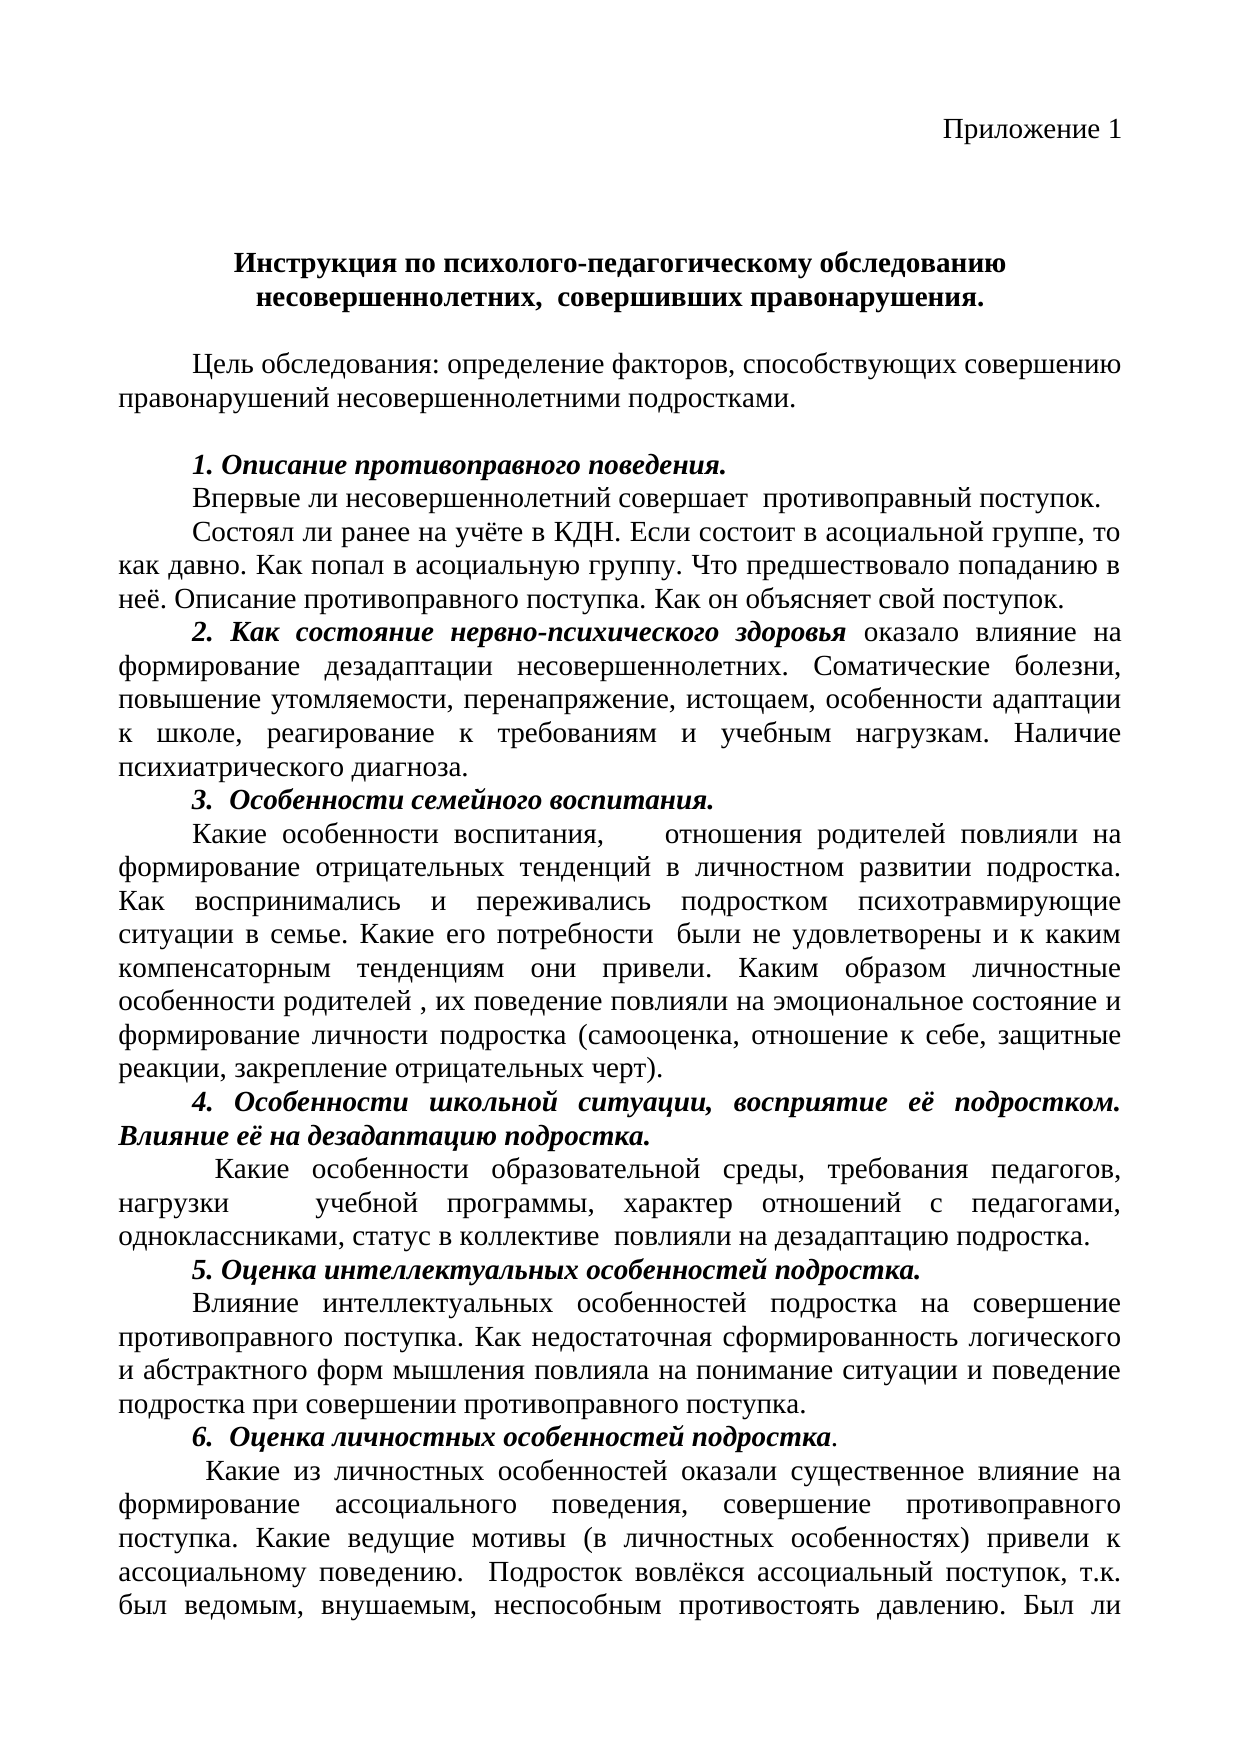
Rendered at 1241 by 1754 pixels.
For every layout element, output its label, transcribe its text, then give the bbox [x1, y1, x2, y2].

text Цель обследования: определение факторов, способствующих совершению правонарушений несовершеннолетними подростками. [118, 346, 1122, 413]
text Какие особенности воспитания, отношения родителей повлияли на формирование отрицательных тенденций в личностном развитии подростка. Как воспринимались и переживались подростком психотравмирующие ситуации в семье. Какие его потребности были не удовлетворены и к каким компенсаторным тенденциям они привели. Каким образом личностные особенности родителей , их поведение повлияли на эмоциональное состояние и формирование личности подростка (самооценка, отношение к себе, защитные реакции, закрепление отрицательных черт). [118, 816, 1122, 1084]
text 1. Описание противоправного поведения. [118, 447, 1122, 480]
text Состоял ли ранее на учёте в КДН. Если состоит в асоциальной группе, то как давно. Как попал в асоциальную группу. Что предшествовало попаданию в неё. Описание противоправного поступка. Как он объясняет свой поступок. [118, 514, 1122, 614]
text 2. Как состояние нервно-психического здоровья оказало влияние на формирование дезадаптации несовершеннолетних. Соматические болезни, повышение утомляемости, перенапряжение, истощаем, особенности адаптации к школе, реагирование к требованиям и учебным нагрузкам. Наличие психиатрического диагноза. [118, 614, 1122, 782]
text 5. Оценка интеллектуальных особенностей подростка. [192, 1252, 1122, 1285]
text Приложение 1 [118, 111, 1122, 145]
text 4. Особенности школьной ситуации, восприятие её подростком. Влияние её на дезадаптацию подростка. [118, 1084, 1122, 1151]
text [118, 1453, 1122, 1621]
list Особенности семейного воспитания. [192, 782, 1122, 816]
text Какие особенности образовательной среды, требования педагогов, нагрузки учебной программы, характер отношений с педагогами, одноклассниками, статус в коллективе повлияли на дезадаптацию подростка. [118, 1151, 1122, 1252]
list Оценка личностных особенностей подростка. [192, 1419, 1122, 1453]
text Инструкция по психолого-педагогическому обследованию несовершеннолетних, совершивших правонарушения. [118, 246, 1122, 313]
text Влияние интеллектуальных особенностей подростка на совершение противоправного поступка. Как недостаточная сформированность логического и абстрактного форм мышления повлияла на понимание ситуации и поведение подростка при совершении противоправного поступка. [118, 1285, 1122, 1419]
text Впервые ли несовершеннолетний совершает противоправный поступок. [118, 480, 1122, 514]
